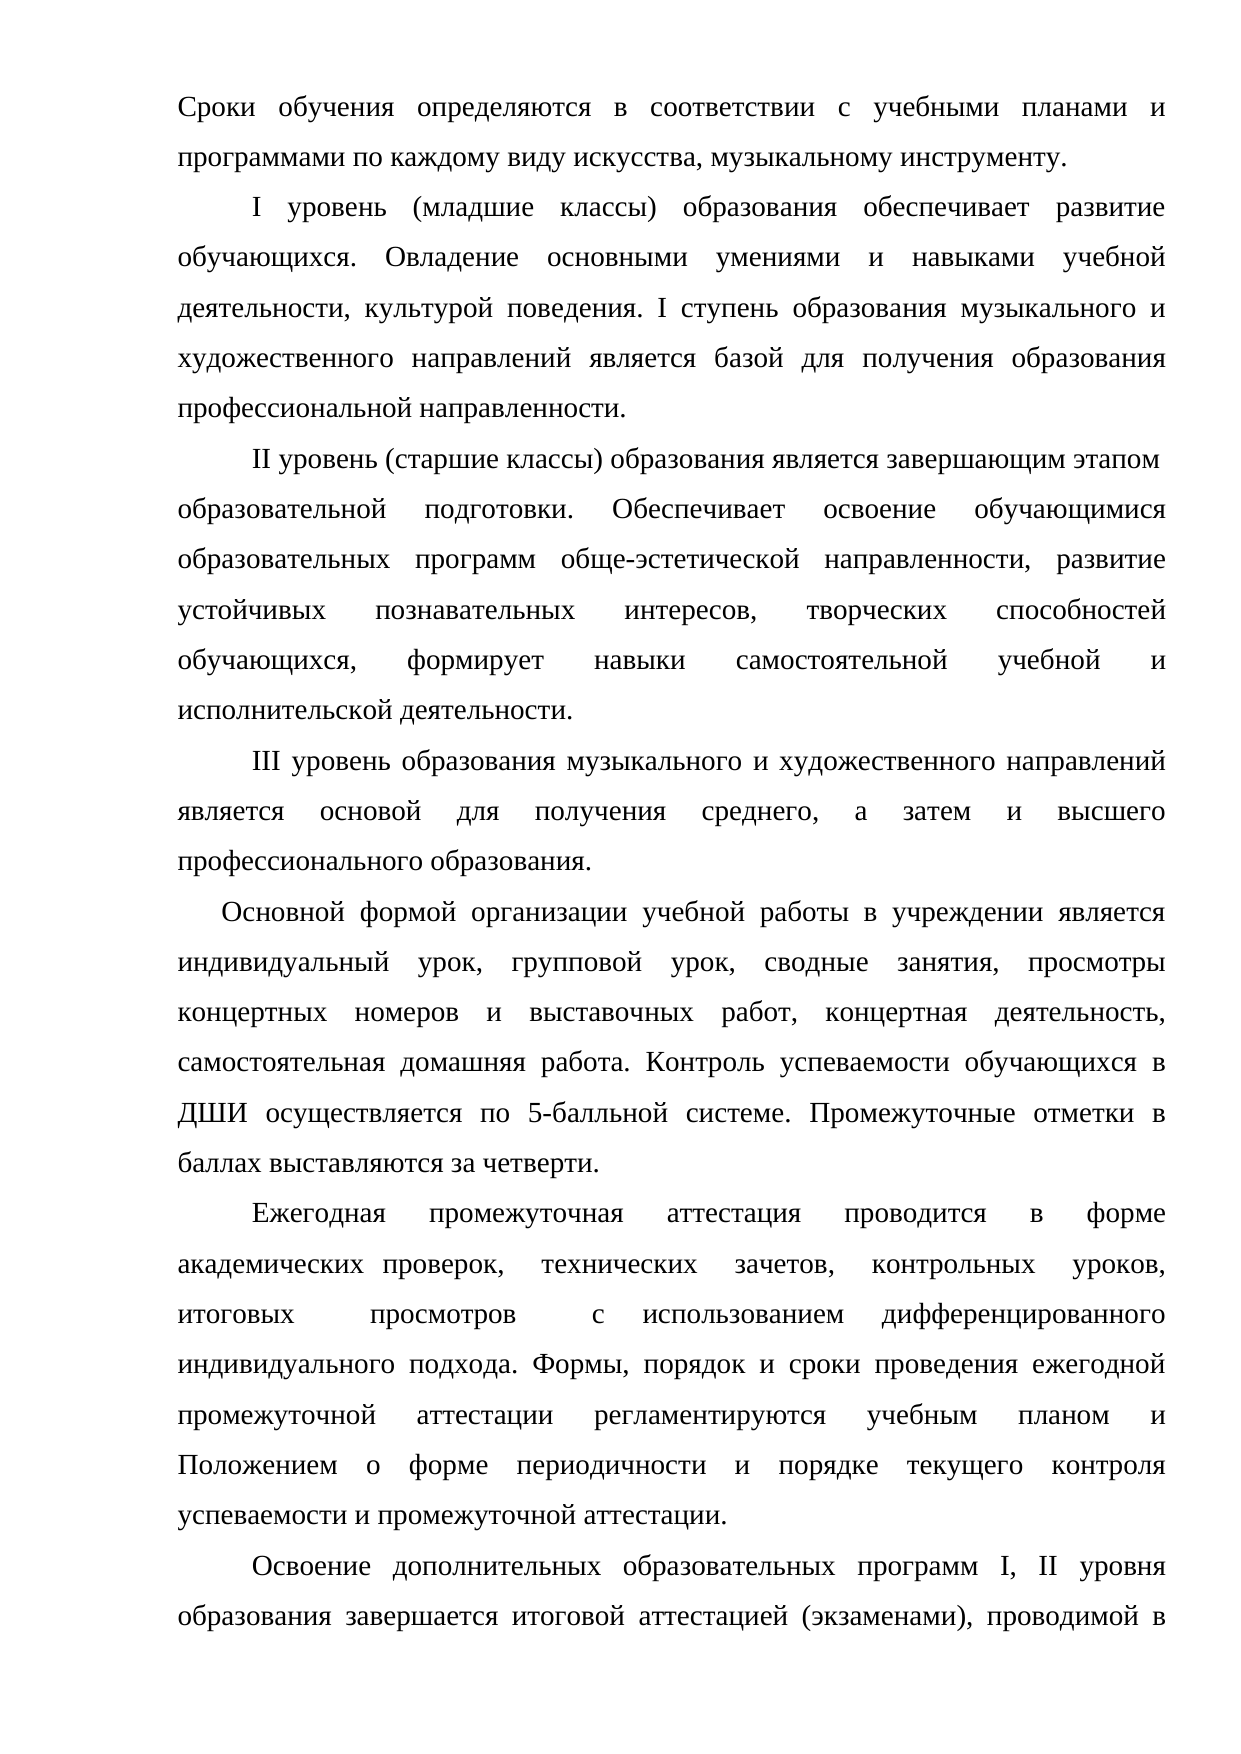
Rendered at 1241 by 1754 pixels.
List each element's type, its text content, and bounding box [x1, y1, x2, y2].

text I уровень (младшие классы) образования обеспечивает развитие обучающихся. Овладение основными умениями и навыками учебной деятельности, культурой поведения. I ступень образования музыкального и художественного направлений является базой для получения образования профессиональной направленности. [177, 189, 1167, 424]
text Сроки обучения определяются в соответствии с учебными планами и программами по каждому виду искусства, музыкальному инструменту. [177, 89, 1167, 172]
text III уровень образования музыкального и художественного направлений является основой для получения среднего, а затем и высшего профессионального образования. [177, 743, 1167, 877]
text образовательной подготовки. Обеспечивает освоение обучающимися образовательных программ обще-эстетической направленности, развитие устойчивых познавательных интересов, творческих способностей обучающихся, формирует навыки самостоятельной учебной и исполнительской деятельности. [177, 491, 1167, 726]
text II уровень (старшие классы) образования является завершающим этапом [177, 441, 1167, 474]
text Основной формой организации учебной работы в учреждении является индивидуальный урок, групповой урок, сводные занятия, просмотры концертных номеров и выставочных работ, концертная деятельность, самостоятельная домашняя работа. Контроль успеваемости обучающихся в ДШИ осуществляется по 5-балльной системе. Промежуточные отметки в баллах выставляются за четверти. [177, 894, 1167, 1179]
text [177, 1548, 1167, 1632]
text Ежегодная промежуточная аттестация проводится в форме академических проверок, технических зачетов, контрольных уроков, итоговых просмотров с использованием дифференцированного индивидуального подхода. Формы, порядок и сроки проведения ежегодной промежуточной аттестации регламентируются учебным планом и Положением о форме периодичности и порядке текущего контроля успеваемости и промежуточной аттестации. [177, 1196, 1167, 1531]
